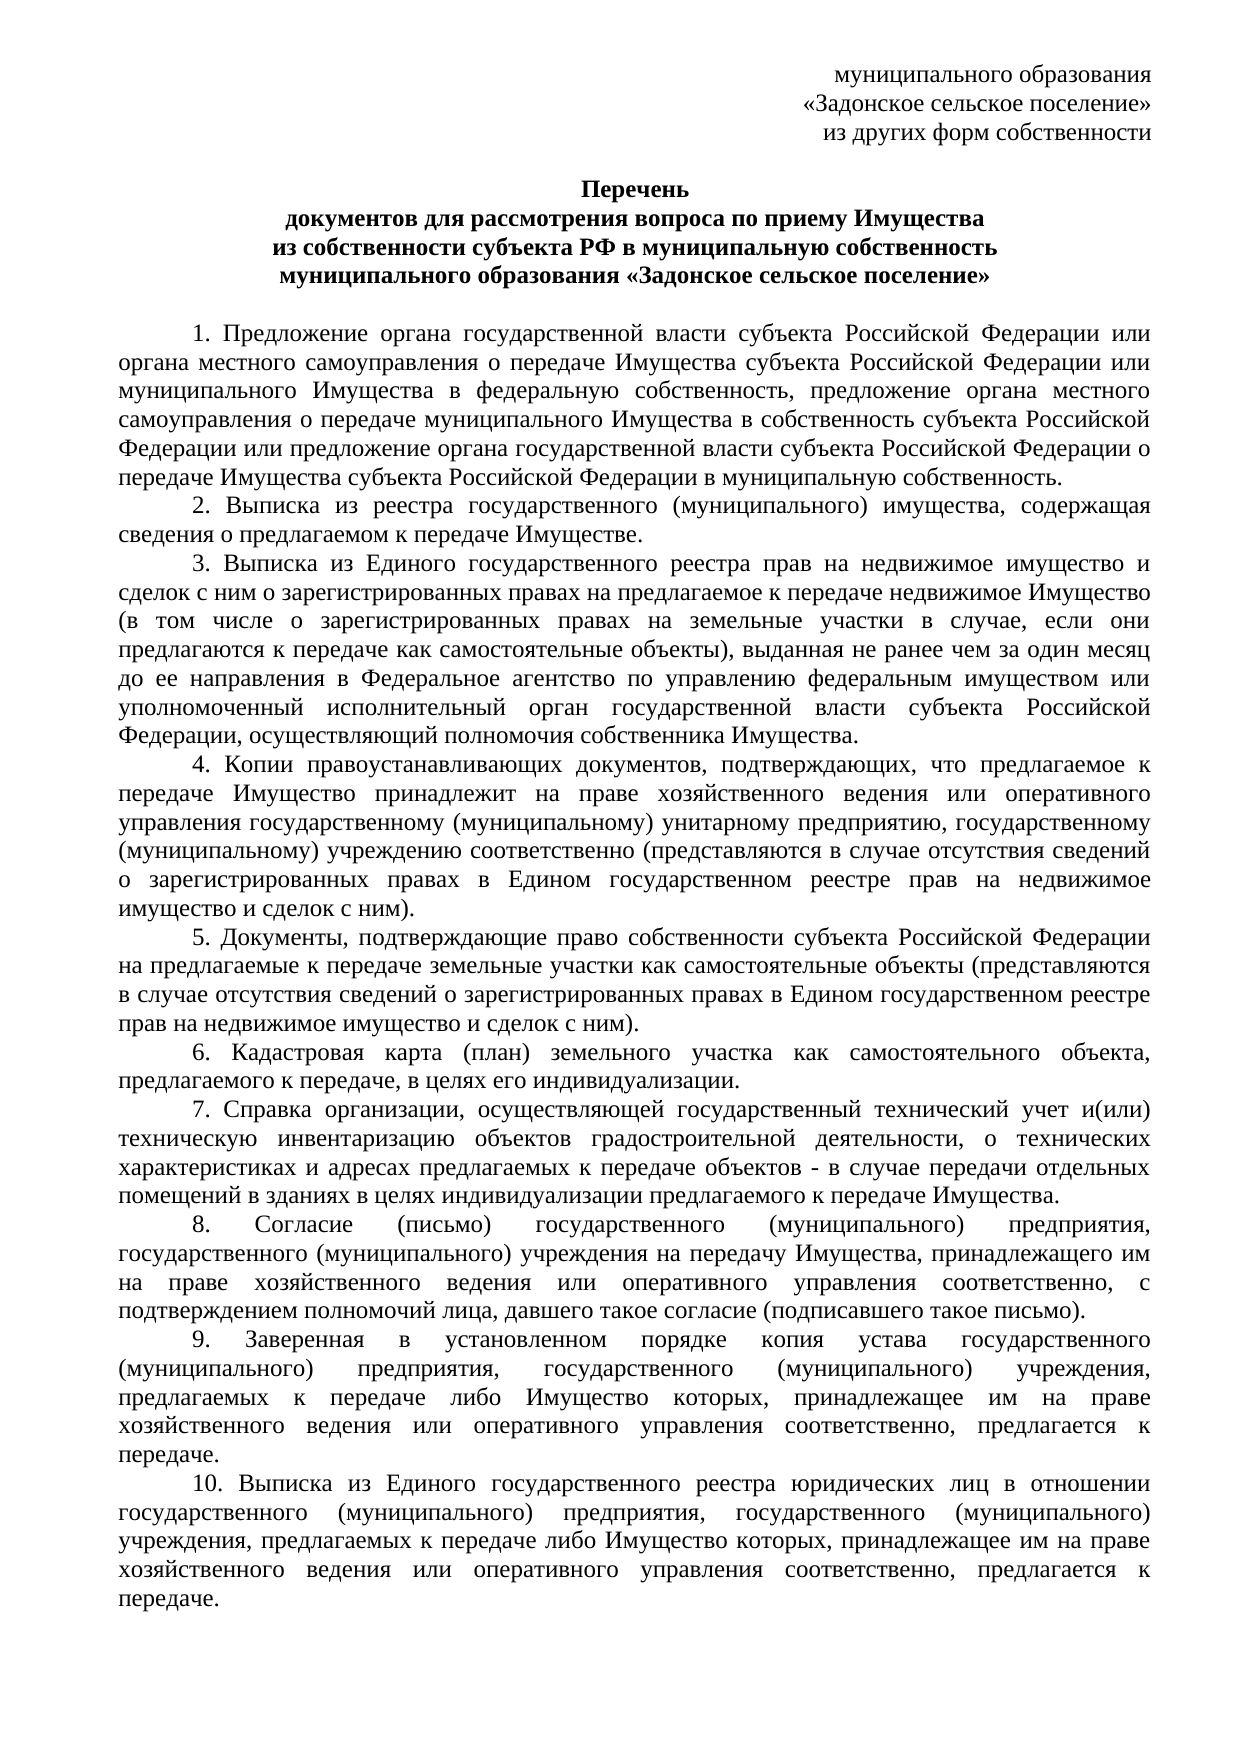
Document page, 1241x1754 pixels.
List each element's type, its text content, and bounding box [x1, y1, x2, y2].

text 7. Справка организации, осуществляющей государственный технический учет и(или) техническую инвентаризацию объектов градостроительной деятельности, о технических характеристиках и адресах предлагаемых к передаче объектов - в случае передачи отдельных помещений в зданиях в целях индивидуализации предлагаемого к передаче Имущества. [118, 1094, 1152, 1209]
text «Задонское сельское поселение» [118, 88, 1152, 117]
text 9. Заверенная в установленном порядке копия устава государственного (муниципального) предприятия, государственного (муниципального) учреждения, предлагаемых к передаче либо Имущество которых, принадлежащее им на праве хозяйственного ведения или оперативного управления соответственно, предлагается к передаче. [118, 1324, 1152, 1468]
text из других форм собственности [118, 117, 1152, 145]
text 10. Выписка из Единого государственного реестра юридических лиц в отношении государственного (муниципального) предприятия, государственного (муниципального) учреждения, предлагаемых к передаче либо Имущество которых, принадлежащее им на праве хозяйственного ведения или оперативного управления соответственно, предлагается к передаче. [118, 1468, 1152, 1612]
text 2. Выписка из реестра государственного (муниципального) имущества, содержащая сведения о предлагаемом к передаче Имуществе. [118, 490, 1152, 548]
text документов для рассмотрения вопроса по приему Имущества [118, 203, 1152, 232]
text муниципального образования «Задонское сельское поселение» [118, 260, 1152, 289]
text 6. Кадастровая карта (план) земельного участка как самостоятельного объекта, предлагаемого к передаче, в целях его индивидуализации. [118, 1037, 1152, 1094]
text 8. Согласие (письмо) государственного (муниципального) предприятия, государственного (муниципального) учреждения на передачу Имущества, принадлежащего им на праве хозяйственного ведения или оперативного управления соответственно, с подтверждением полномочий лица, давшего такое согласие (подписавшего такое письмо). [118, 1209, 1152, 1324]
text 4. Копии правоустанавливающих документов, подтверждающих, что предлагаемое к передаче Имущество принадлежит на праве хозяйственного ведения или оперативного управления государственному (муниципальному) унитарному предприятию, государственному (муниципальному) учреждению соответственно (представляются в случае отсутствия сведений о зарегистрированных правах в Едином государственном реестре прав на недвижимое имущество и сделок с ним). [118, 749, 1152, 922]
text 5. Документы, подтверждающие право собственности субъекта Российской Федерации на предлагаемые к передаче земельные участки как самостоятельные объекты (представляются в случае отсутствия сведений о зарегистрированных правах в Едином государственном реестре прав на недвижимое имущество и сделок с ним). [118, 922, 1152, 1037]
text из собственности субъекта РФ в муниципальную собственность [118, 232, 1152, 260]
text Перечень [118, 174, 1152, 203]
text 3. Выписка из Единого государственного реестра прав на недвижимое имущество и сделок с ним о зарегистрированных правах на предлагаемое к передаче недвижимое Имущество (в том числе о зарегистрированных правах на земельные участки в случае, если они предлагаются к передаче как самостоятельные объекты), выданная не ранее чем за один месяц до ее направления в Федеральное агентство по управлению федеральным имуществом или уполномоченный исполнительный орган государственной власти субъекта Российской Федерации, осуществляющий полномочия собственника Имущества. [118, 548, 1152, 749]
text 1. Предложение органа государственной власти субъекта Российской Федерации или органа местного самоуправления о передаче Имущества субъекта Российской Федерации или муниципального Имущества в федеральную собственность, предложение органа местного самоуправления о передаче муниципального Имущества в собственность субъекта Российской Федерации или предложение органа государственной власти субъекта Российской Федерации о передаче Имущества субъекта Российской Федерации в муниципальную собственность. [118, 318, 1152, 490]
text муниципального образования [118, 59, 1152, 88]
